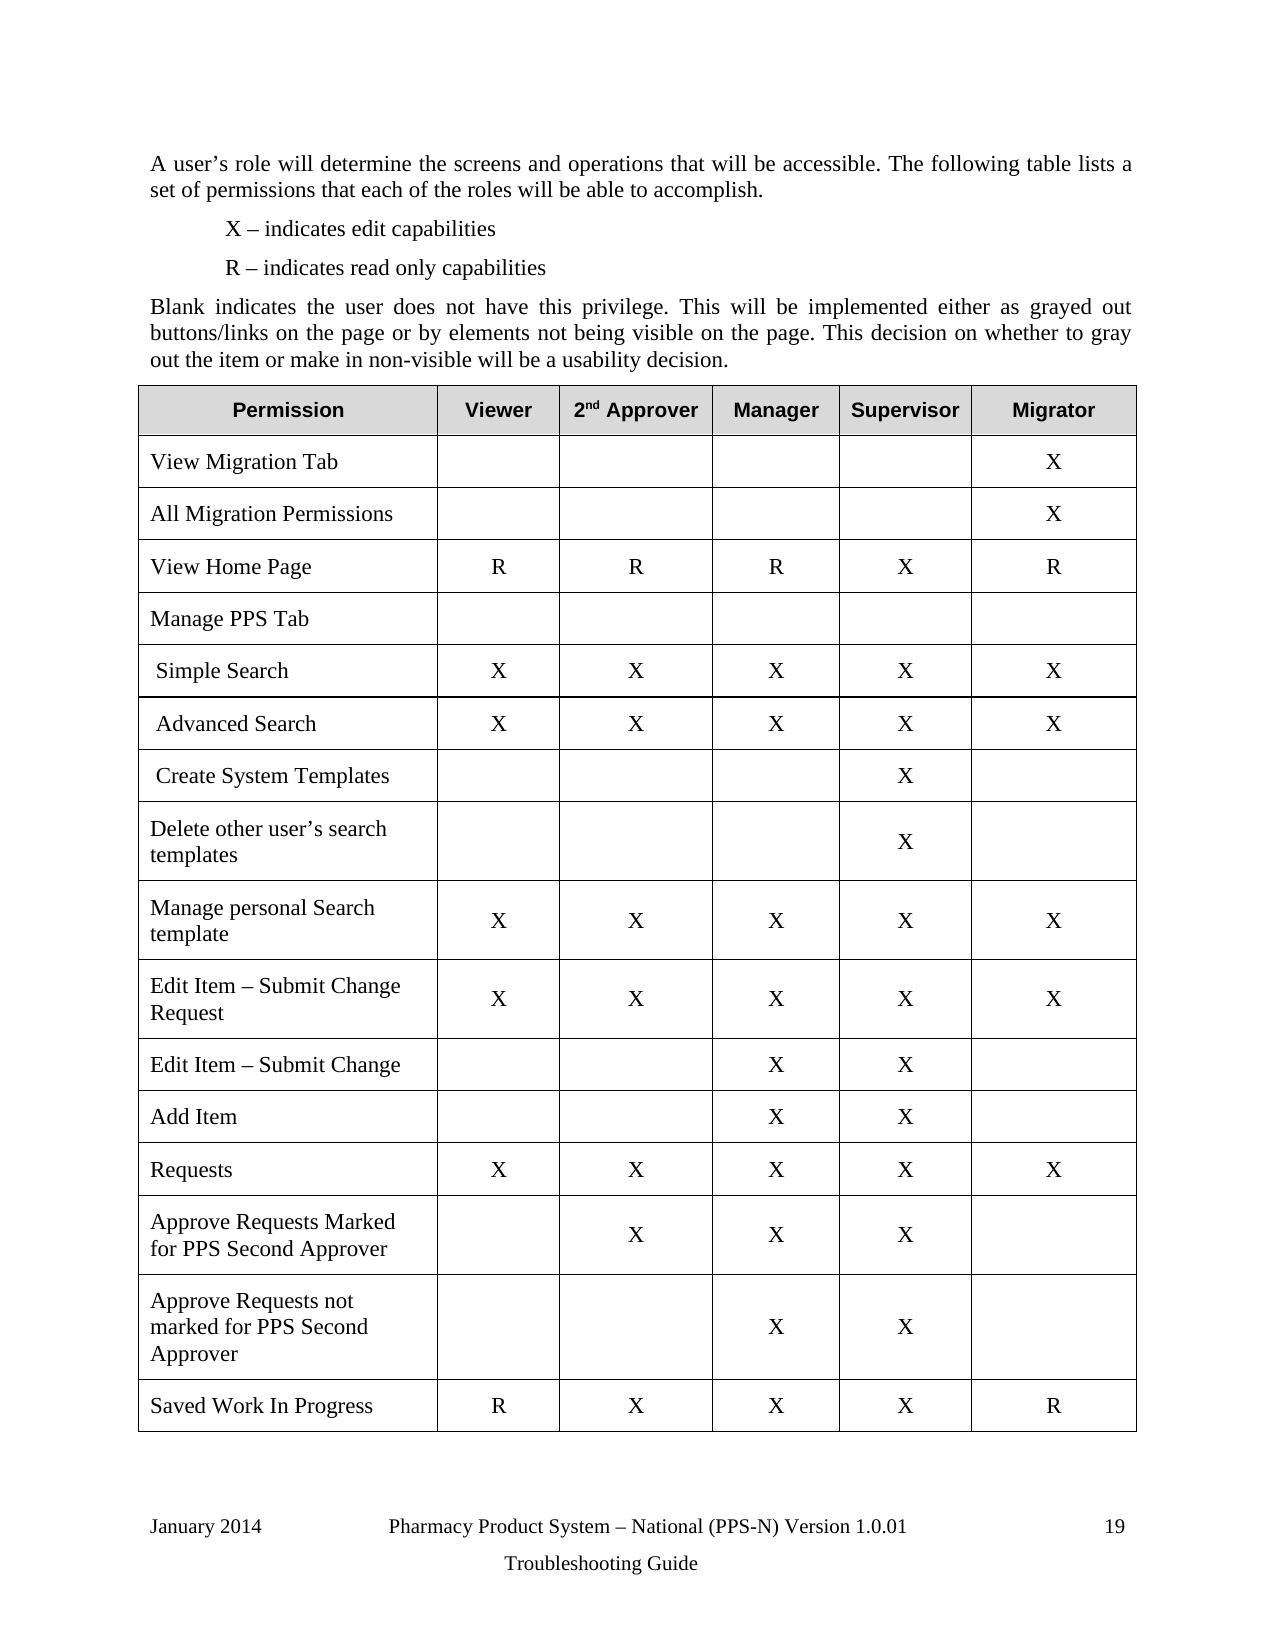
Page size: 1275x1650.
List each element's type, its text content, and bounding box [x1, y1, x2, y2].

text R – indicates read only capabilities [225, 254, 1134, 280]
table_cell View Home Page [139, 540, 437, 592]
table_cell X [713, 881, 839, 959]
table_cell [713, 593, 839, 644]
table_cell X [560, 1143, 712, 1195]
table_cell [713, 802, 839, 880]
table_cell X [713, 698, 839, 749]
table_cell [840, 488, 971, 539]
table_cell All Migration Permissions [139, 488, 437, 539]
table_cell X [713, 1275, 839, 1378]
table_cell [972, 1091, 1136, 1142]
table_cell X [560, 960, 712, 1037]
table_cell X [560, 1380, 712, 1431]
table_cell R [560, 540, 712, 592]
table_cell [438, 436, 559, 487]
table_cell Approve Requests Marked for PPS Second Approver [139, 1196, 437, 1273]
table_cell X [560, 1196, 712, 1273]
table_cell X [560, 645, 712, 696]
table_cell [560, 1275, 712, 1378]
table_cell X [438, 645, 559, 696]
table_cell [713, 436, 839, 487]
table_cell X [972, 488, 1136, 539]
table_cell [438, 1196, 559, 1273]
table_cell X [438, 960, 559, 1037]
table_cell R [713, 540, 839, 592]
table_cell X [713, 1039, 839, 1090]
table_cell X [713, 960, 839, 1037]
table_cell [713, 750, 839, 801]
table_cell [560, 593, 712, 644]
table_cell [972, 1275, 1136, 1378]
table_header Manager [713, 386, 839, 434]
table_cell X [840, 645, 971, 696]
table_cell [840, 436, 971, 487]
table_cell X [840, 1196, 971, 1273]
table_cell X [972, 960, 1136, 1037]
table_cell [560, 436, 712, 487]
table_cell [713, 488, 839, 539]
table_cell [438, 488, 559, 539]
table_cell Requests [139, 1143, 437, 1195]
table_header 2nd Approver [560, 386, 712, 434]
table_cell [438, 593, 559, 644]
table_cell X [438, 881, 559, 959]
table_header Viewer [438, 386, 559, 434]
table_cell X [840, 698, 971, 749]
table_cell [438, 750, 559, 801]
table_cell [438, 1039, 559, 1090]
table_cell X [713, 1091, 839, 1142]
table_cell [560, 1091, 712, 1142]
table_cell [972, 802, 1136, 880]
table_header Permission [139, 386, 437, 434]
table_cell X [713, 645, 839, 696]
table_cell Simple Search [139, 645, 437, 696]
table_cell [972, 1196, 1136, 1273]
table_cell X [713, 1196, 839, 1273]
table_cell X [840, 1143, 971, 1195]
table_cell X [713, 1380, 839, 1431]
table_cell Manage PPS Tab [139, 593, 437, 644]
table_cell [438, 802, 559, 880]
table_cell Approve Requests not marked for PPS Second Approver [139, 1275, 437, 1378]
table_cell R [972, 540, 1136, 592]
table_cell X [713, 1143, 839, 1195]
table_cell X [560, 698, 712, 749]
table_cell X [560, 881, 712, 959]
table_cell [560, 488, 712, 539]
table_header Migrator [972, 386, 1136, 434]
text Blank indicates the user does not have this privilege. This will be implemented either as grayed out buttons/links on the page or by elements not being visible on the page. This decision on whether to gray out the item or make in non-visible will be a usability decision. [150, 293, 1134, 372]
table_cell X [840, 1039, 971, 1090]
table_cell X [840, 1091, 971, 1142]
table_cell Edit Item – Submit Change Request [139, 960, 437, 1037]
table_cell Saved Work In Progress [139, 1380, 437, 1431]
table_cell X [840, 802, 971, 880]
table_cell X [972, 1143, 1136, 1195]
table_cell X [972, 698, 1136, 749]
table_cell X [438, 698, 559, 749]
table_cell X [840, 540, 971, 592]
table_cell R [438, 540, 559, 592]
table_cell Create System Templates [139, 750, 437, 801]
table_cell X [840, 1380, 971, 1431]
table_cell Advanced Search [139, 698, 437, 749]
table_cell [438, 1275, 559, 1378]
table_cell X [972, 645, 1136, 696]
table_cell X [840, 960, 971, 1037]
table_cell X [972, 881, 1136, 959]
table_cell [972, 593, 1136, 644]
table_header Supervisor [840, 386, 971, 434]
table_cell View Migration Tab [139, 436, 437, 487]
table_cell Edit Item – Submit Change [139, 1039, 437, 1090]
text X – indicates edit capabilities [225, 215, 1134, 242]
table_cell [560, 802, 712, 880]
table_cell X [840, 1275, 971, 1378]
text A user’s role will determine the screens and operations that will be accessible. The following table lists a set of permissions that each of the roles will be able to accomplish. [150, 150, 1134, 203]
table_cell Add Item [139, 1091, 437, 1142]
table_cell [972, 1039, 1136, 1090]
table_cell [560, 1039, 712, 1090]
table_cell X [438, 1143, 559, 1195]
table_cell [438, 1091, 559, 1142]
table_cell [840, 593, 971, 644]
table_cell X [972, 436, 1136, 487]
table_cell R [972, 1380, 1136, 1431]
table_cell Manage personal Search template [139, 881, 437, 959]
table_cell Delete other user’s search templates [139, 802, 437, 880]
table_cell [972, 750, 1136, 801]
table_cell X [840, 881, 971, 959]
table_cell X [840, 750, 971, 801]
table_cell R [438, 1380, 559, 1431]
table_cell [560, 750, 712, 801]
